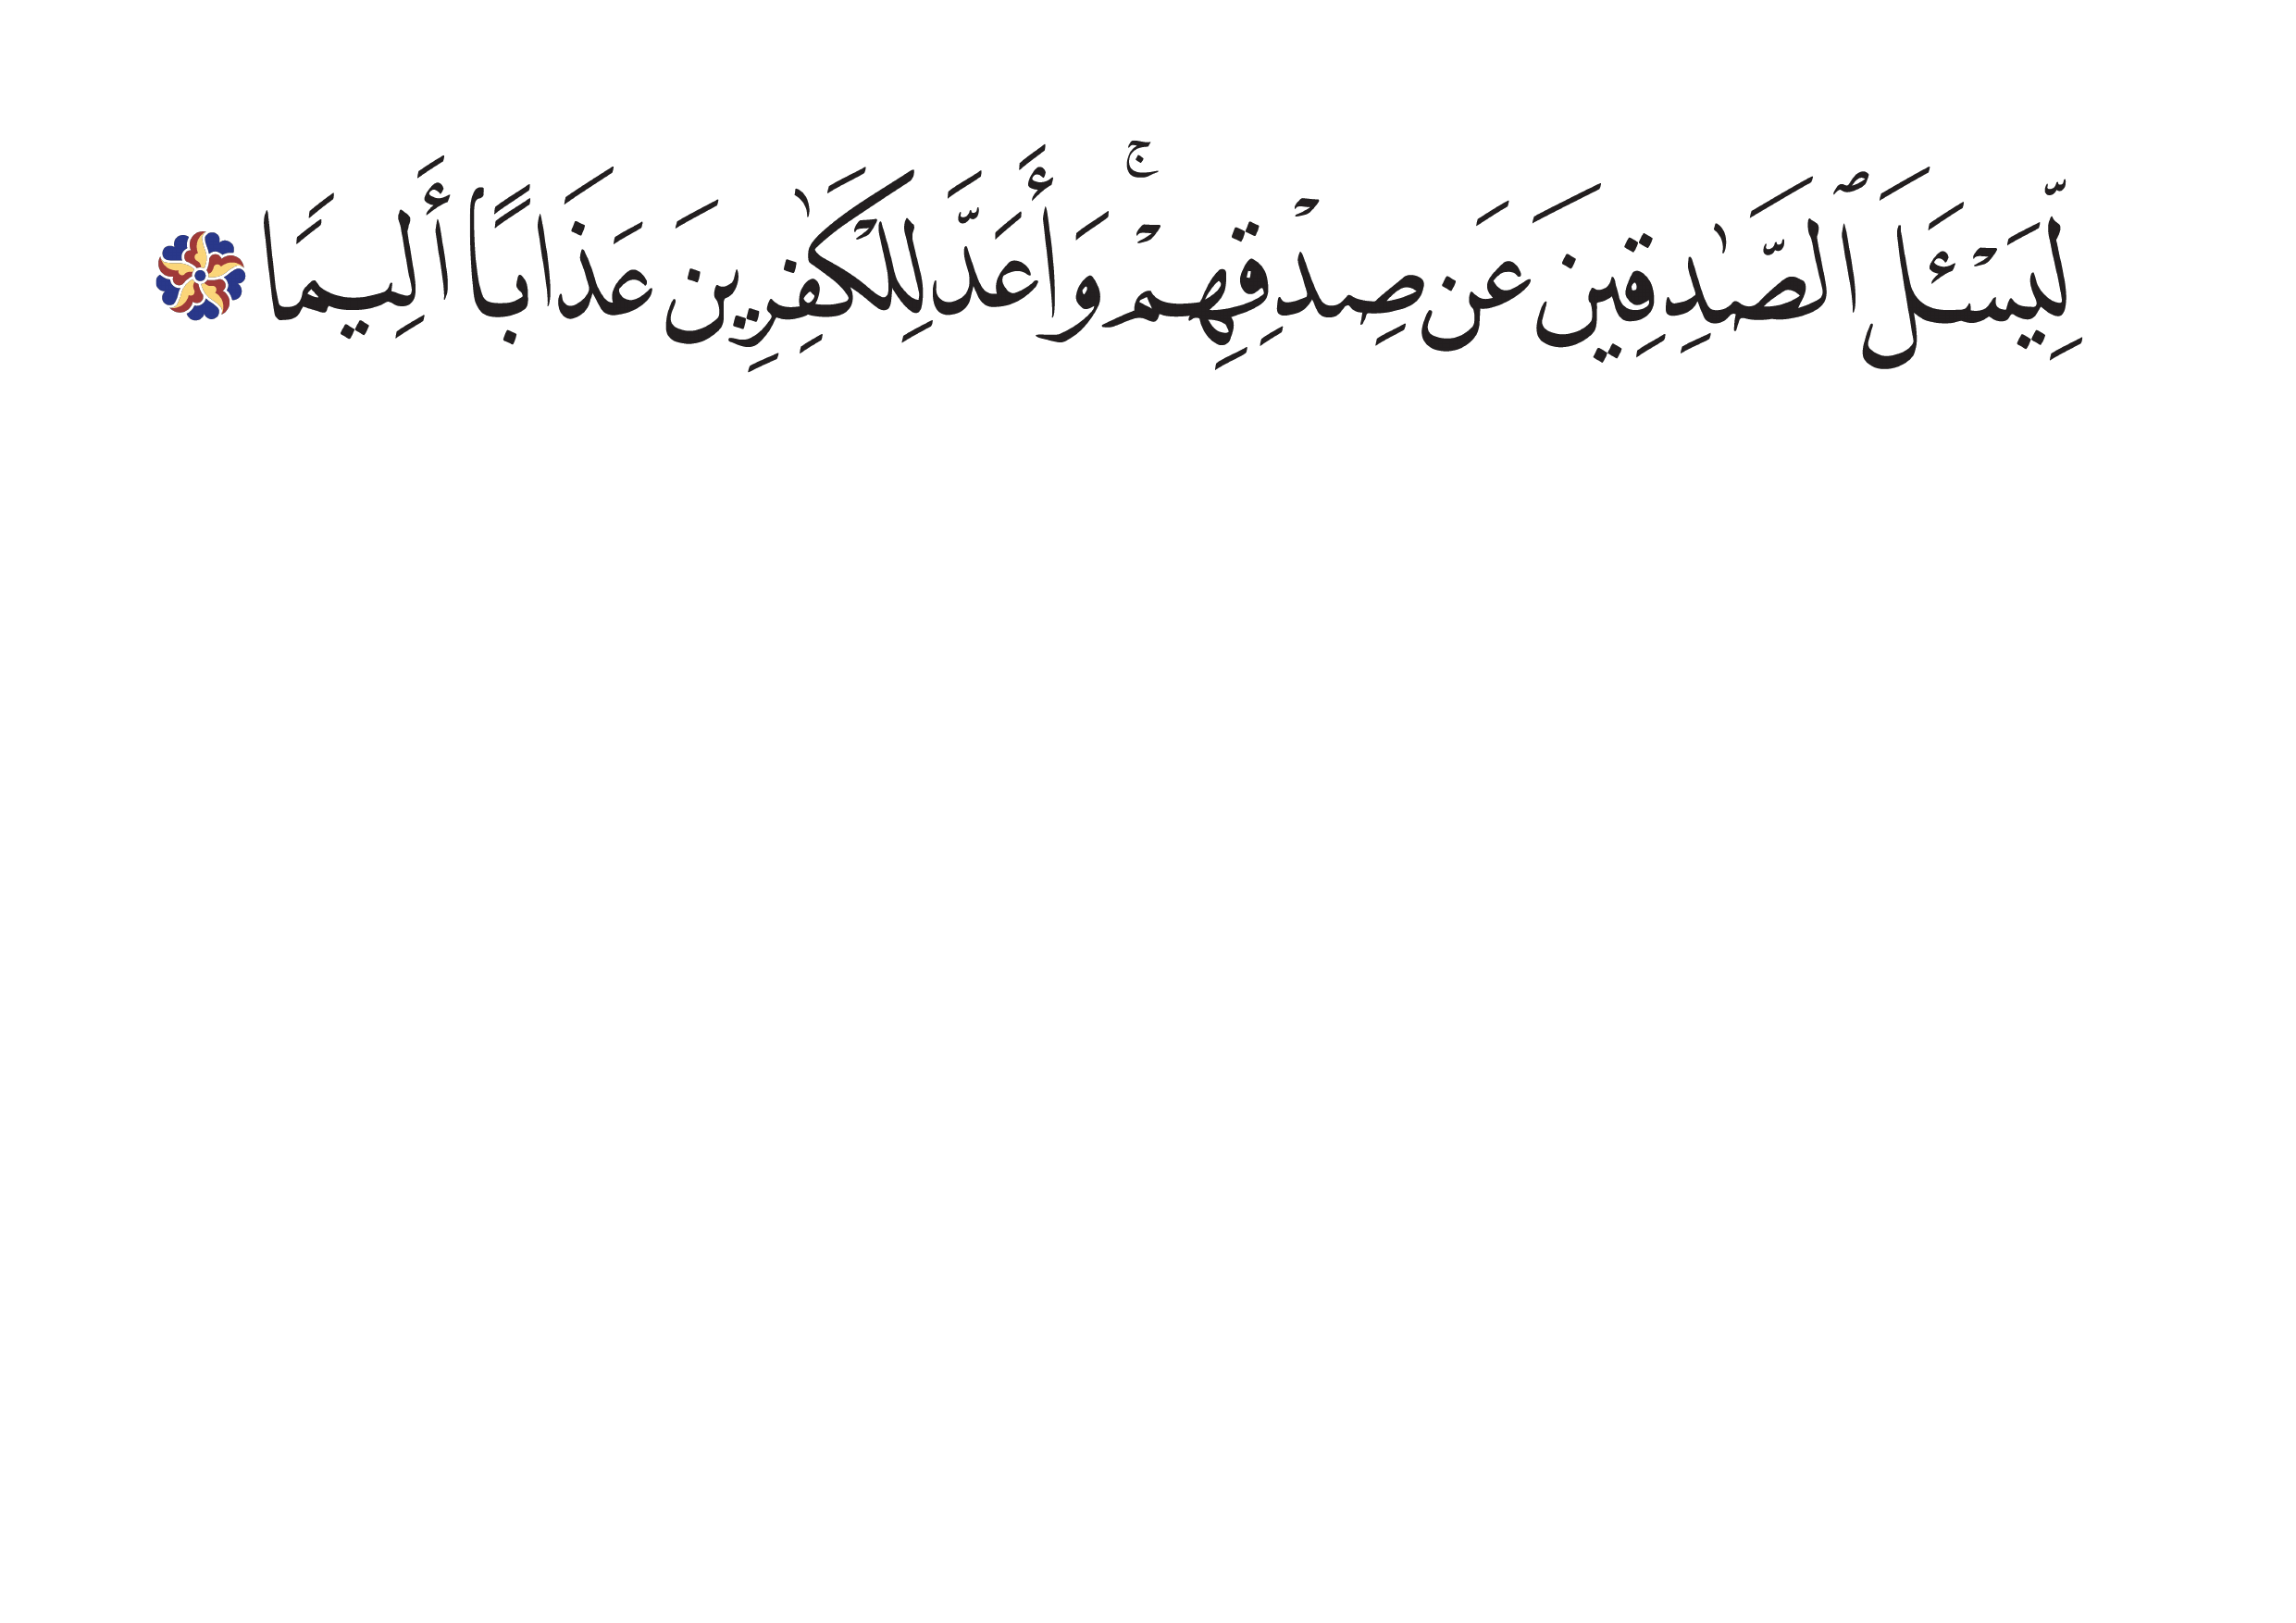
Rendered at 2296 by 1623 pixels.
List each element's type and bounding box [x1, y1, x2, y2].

picture [57, 57, 2179, 480]
